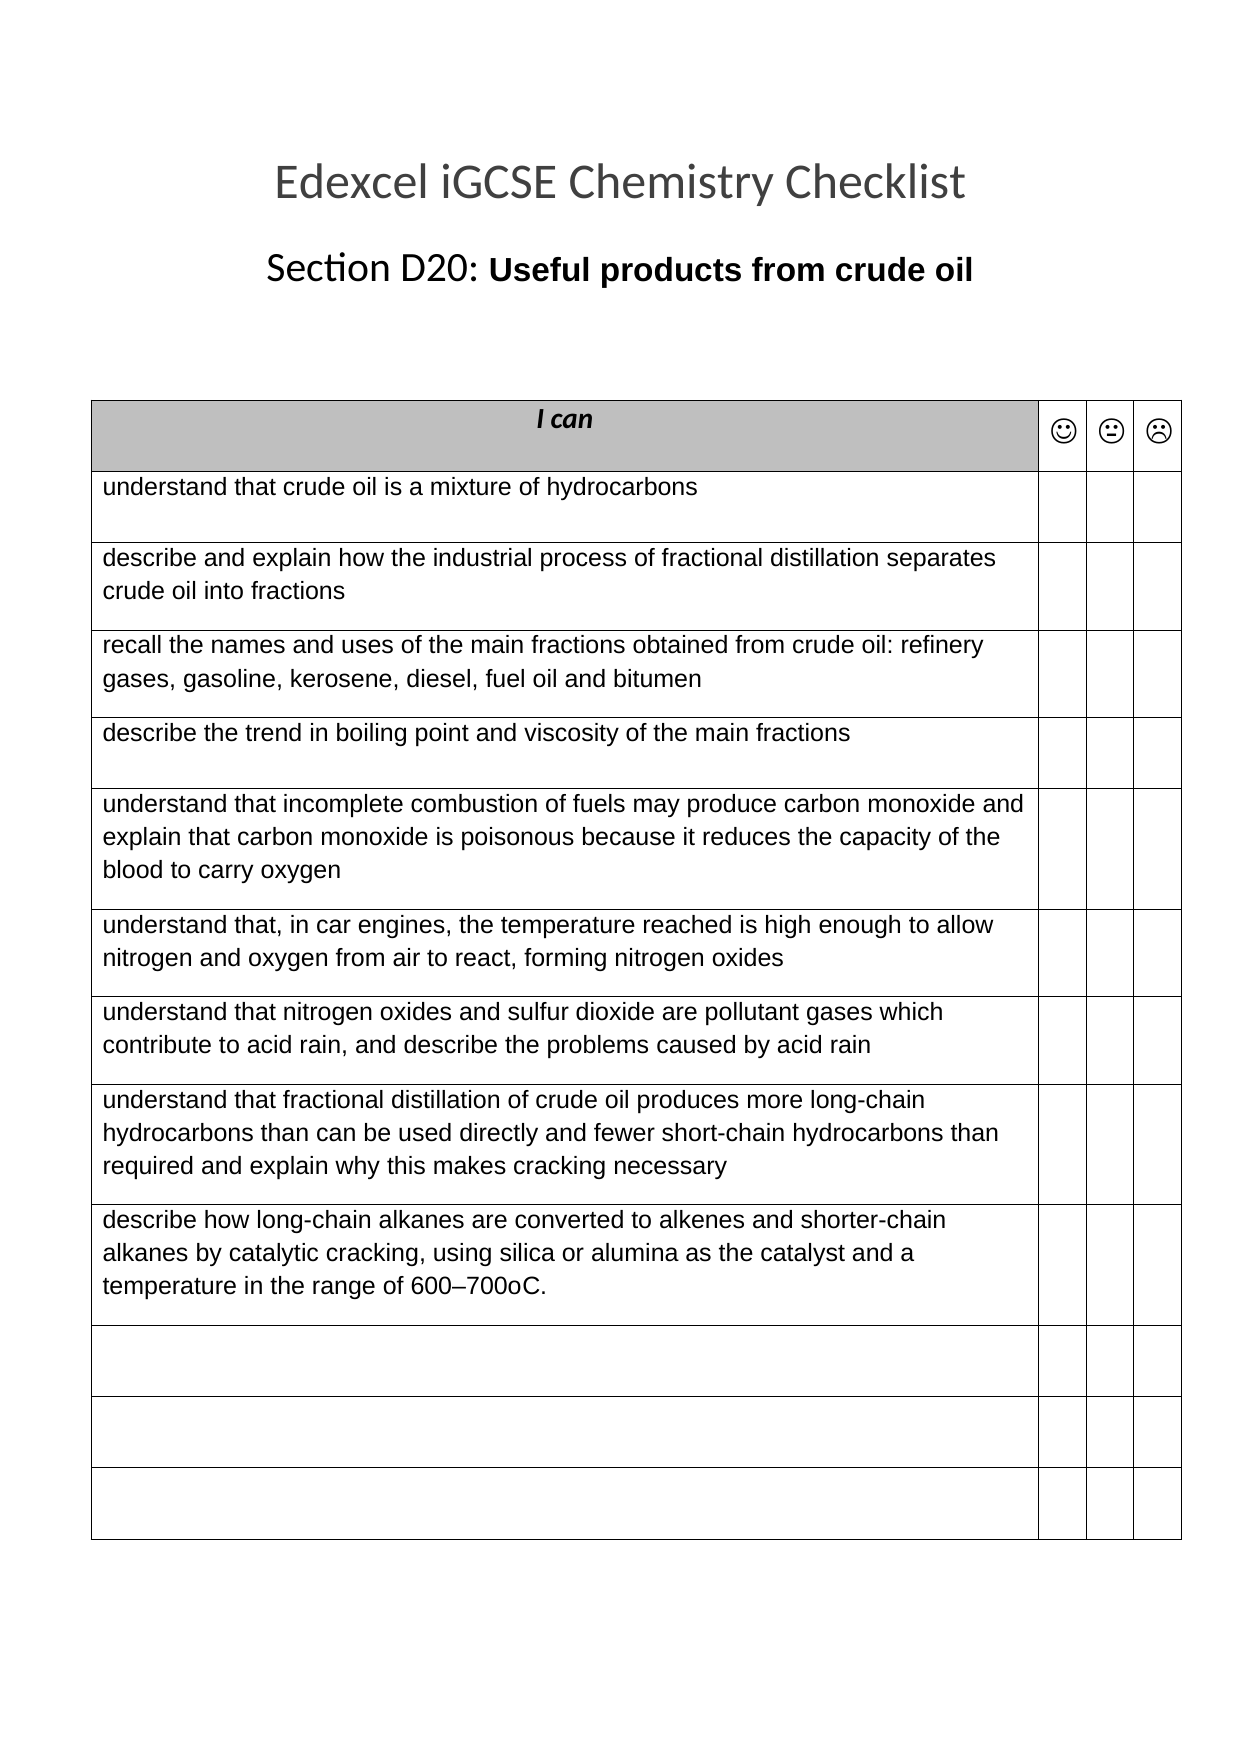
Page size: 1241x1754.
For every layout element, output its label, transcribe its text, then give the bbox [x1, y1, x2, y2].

table_cell [1134, 718, 1181, 788]
table_header [1039, 401, 1086, 471]
table_cell [1087, 1397, 1133, 1467]
table_cell [1134, 1205, 1181, 1325]
table_cell understand that nitrogen oxides and sulfur dioxide are pollutant gases which contribute to acid rain, and describe the problems caused by acid rain [92, 997, 1038, 1084]
table_cell [1134, 997, 1181, 1084]
table_cell [1087, 789, 1133, 909]
table_cell understand that fractional distillation of crude oil produces more long-chain hydrocarbons than can be used directly and fewer short-chain hydrocarbons than required and explain why this makes cracking necessary [92, 1085, 1038, 1204]
table_cell [1039, 472, 1086, 542]
table_cell understand that crude oil is a mixture of hydrocarbons [92, 472, 1038, 542]
table_cell [1039, 1326, 1086, 1396]
table_cell [1134, 910, 1181, 996]
table_cell [1087, 631, 1133, 717]
table_header I can [92, 401, 1038, 471]
table_cell [1087, 910, 1133, 996]
table_cell [1039, 997, 1086, 1084]
table_cell [1087, 1205, 1133, 1325]
table_cell [1087, 997, 1133, 1084]
table_cell [1039, 1085, 1086, 1204]
text Section D20: Useful products from crude oil [150, 241, 1090, 292]
table_cell [1039, 543, 1086, 629]
table_cell [92, 1326, 1038, 1396]
table_cell [1134, 631, 1181, 717]
table_cell [1087, 1326, 1133, 1396]
table_cell describe and explain how the industrial process of fractional distillation separates crude oil into fractions [92, 543, 1038, 629]
table_header [1087, 401, 1133, 471]
table_cell [1134, 472, 1181, 542]
table_cell [1134, 1085, 1181, 1204]
table_cell [1039, 718, 1086, 788]
table_cell [1039, 910, 1086, 996]
table_cell [1039, 1397, 1086, 1467]
table_cell [1134, 543, 1181, 629]
table_cell [1087, 1085, 1133, 1204]
table_cell [1087, 472, 1133, 542]
table_cell understand that, in car engines, the temperature reached is high enough to allow nitrogen and oxygen from air to react, forming nitrogen oxides [92, 910, 1038, 996]
table_header [1134, 401, 1181, 471]
table_cell [92, 1468, 1038, 1538]
table_cell [1087, 1468, 1133, 1538]
table_cell [1039, 1205, 1086, 1325]
table_cell describe the trend in boiling point and viscosity of the main fractions [92, 718, 1038, 788]
table_cell [1039, 631, 1086, 717]
table_cell [92, 1397, 1038, 1467]
text Edexcel iGCSE Chemistry Checklist [150, 150, 1090, 211]
table_cell [1087, 543, 1133, 629]
table_cell [1134, 1326, 1181, 1396]
table_cell [1039, 1468, 1086, 1538]
table_cell [1134, 1397, 1181, 1467]
table_cell understand that incomplete combustion of fuels may produce carbon monoxide and explain that carbon monoxide is poisonous because it reduces the capacity of the blood to carry oxygen [92, 789, 1038, 909]
table_cell [1039, 789, 1086, 909]
table_cell [1134, 1468, 1181, 1538]
table_cell [1087, 718, 1133, 788]
table_cell [1134, 789, 1181, 909]
table_cell recall the names and uses of the main fractions obtained from crude oil: refinery gases, gasoline, kerosene, diesel, fuel oil and bitumen [92, 631, 1038, 717]
table_cell describe how long-chain alkanes are converted to alkenes and shorter-chain alkanes by catalytic cracking, using silica or alumina as the catalyst and a temperature in the range of 600–700oC. [92, 1205, 1038, 1325]
